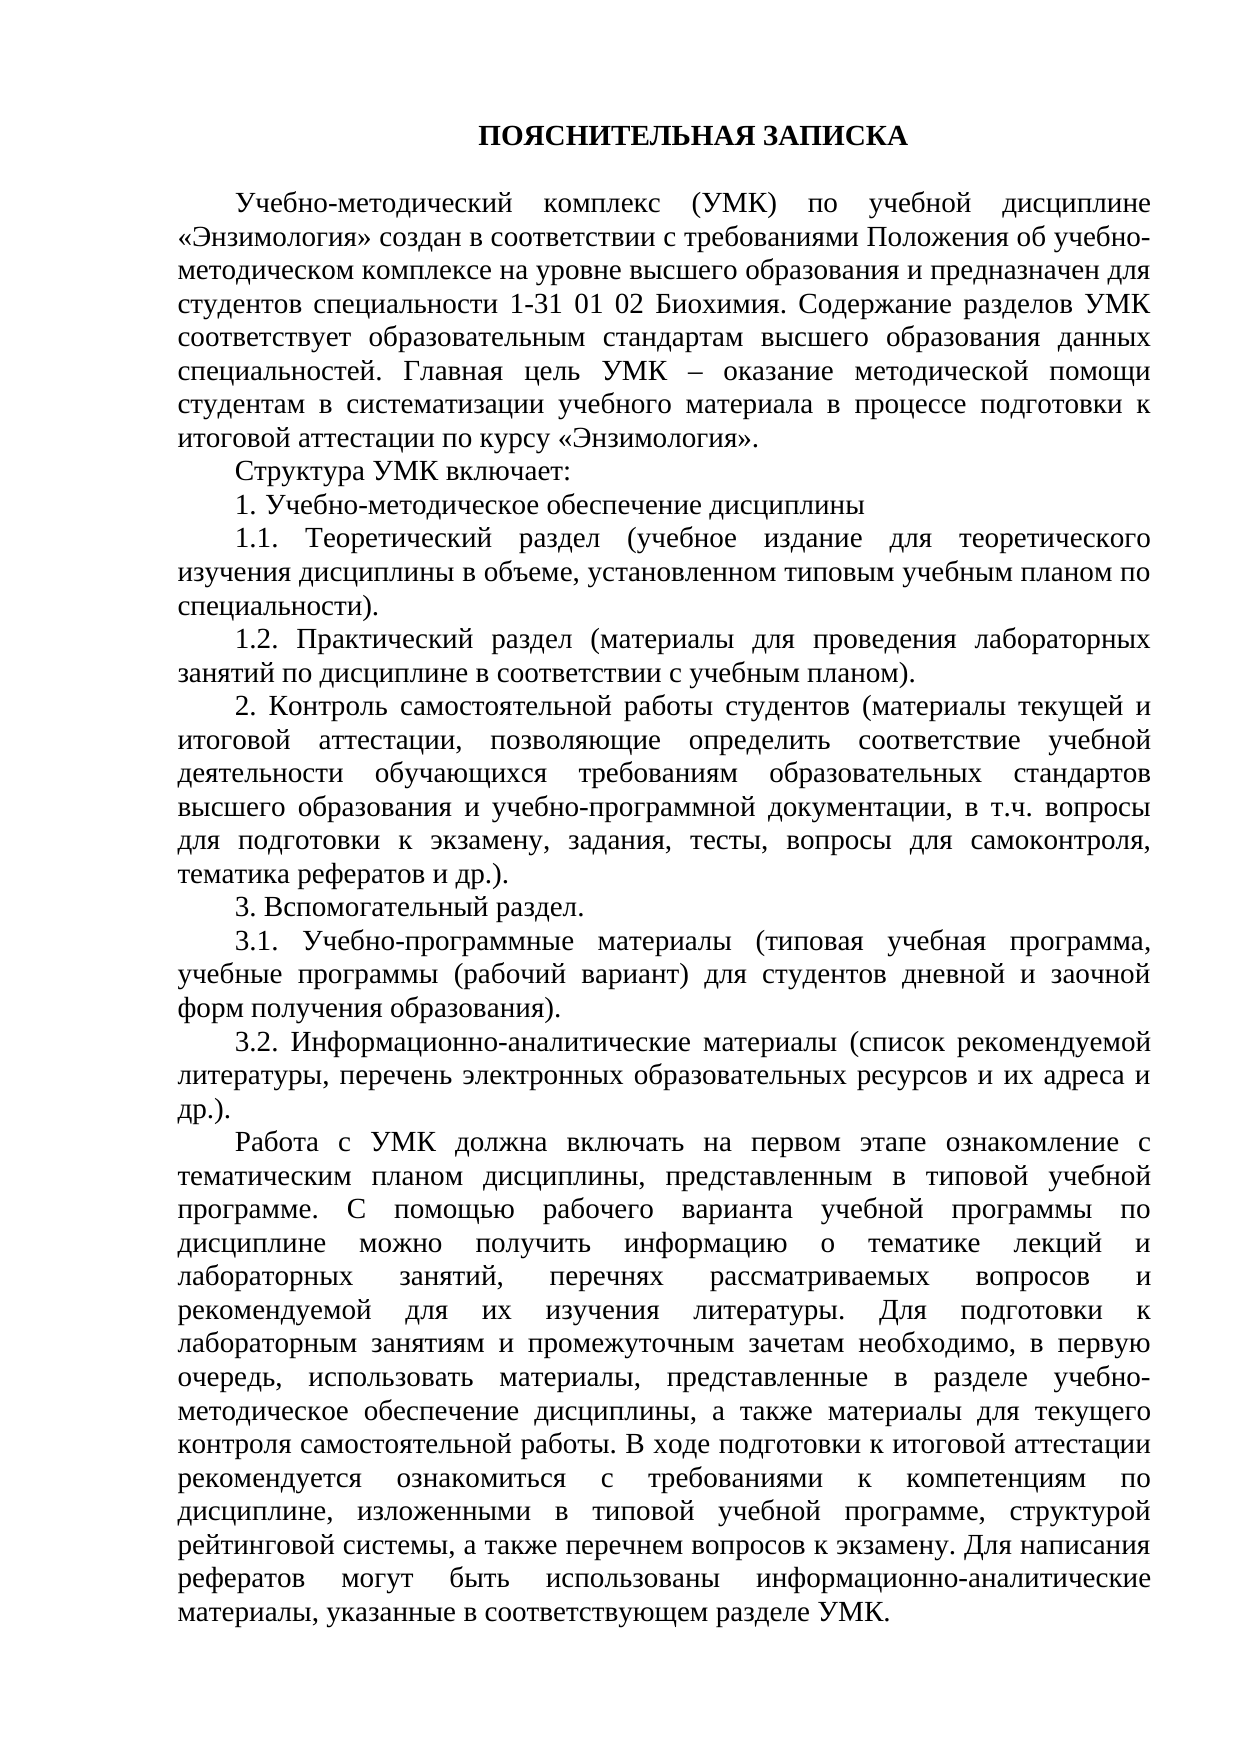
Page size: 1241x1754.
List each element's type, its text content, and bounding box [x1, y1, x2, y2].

text Учебно-методический комплекс (УМК) по учебной дисциплине «Энзимология» создан в соответствии с требованиями Положения об учебно-методическом комплексе на уровне высшего образования и предназначен для студентов специальности 1-31 01 02 Биохимия. Содержание разделов УМК соответствует образовательным стандартам высшего образования данных специальностей. Главная цель УМК – оказание методической помощи студентам в систематизации учебного материала в процессе подготовки к итоговой аттестации по курсу «Энзимология». [177, 185, 1152, 453]
text 2. Контроль самостоятельной работы студентов (материалы текущей и итоговой аттестации, позволяющие определить соответствие учебной деятельности обучающихся требованиям образовательных стандартов высшего образования и учебно-программной документации, в т.ч. вопросы для подготовки к экзамену, задания, тесты, вопросы для самоконтроля, тематика рефератов и др.). [177, 688, 1152, 889]
text ПОЯСНИТЕЛЬНАЯ ЗАПИСКА [177, 118, 1152, 152]
text Структура УМК включает: [177, 453, 1152, 487]
text Работа с УМК должна включать на первом этапе ознакомление с тематическим планом дисциплины, представленным в типовой учебной программе. С помощью рабочего варианта учебной программы по дисциплине можно получить информацию о тематике лекций и лабораторных занятий, перечнях рассматриваемых вопросов и рекомендуемой для их изучения литературы. Для подготовки к лабораторным занятиям и промежуточным зачетам необходимо, в первую очередь, использовать материалы, представленные в разделе учебно-методическое обеспечение дисциплины, а также материалы для текущего контроля самостоятельной работы. В ходе подготовки к итоговой аттестации рекомендуется ознакомиться с требованиями к компетенциям по дисциплине, изложенными в типовой учебной программе, структурой рейтинговой системы, а также перечнем вопросов к экзамену. Для написания рефератов могут быть использованы информационно-аналитические материалы, указанные в соответствующем разделе УМК. [177, 1124, 1152, 1627]
text 1.1. Теоретический раздел (учебное издание для теоретического изучения дисциплины в объеме, установленном типовым учебным планом по специальности). [177, 521, 1152, 621]
list Учебно-методическое обеспечение дисциплины [177, 487, 1152, 521]
text 3.1. Учебно-программные материалы (типовая учебная программа, учебные программы (рабочий вариант) для студентов дневной и заочной форм получения образования). [177, 923, 1152, 1024]
text 3. Вспомогательный раздел. [177, 889, 1152, 923]
text 3.2. Информационно-аналитические материалы (список рекомендуемой литературы, перечень электронных образовательных ресурсов и их адреса и др.). [177, 1024, 1152, 1124]
text 1.2. Практический раздел (материалы для проведения лабораторных занятий по дисциплине в соответствии с учебным планом). [177, 621, 1152, 688]
